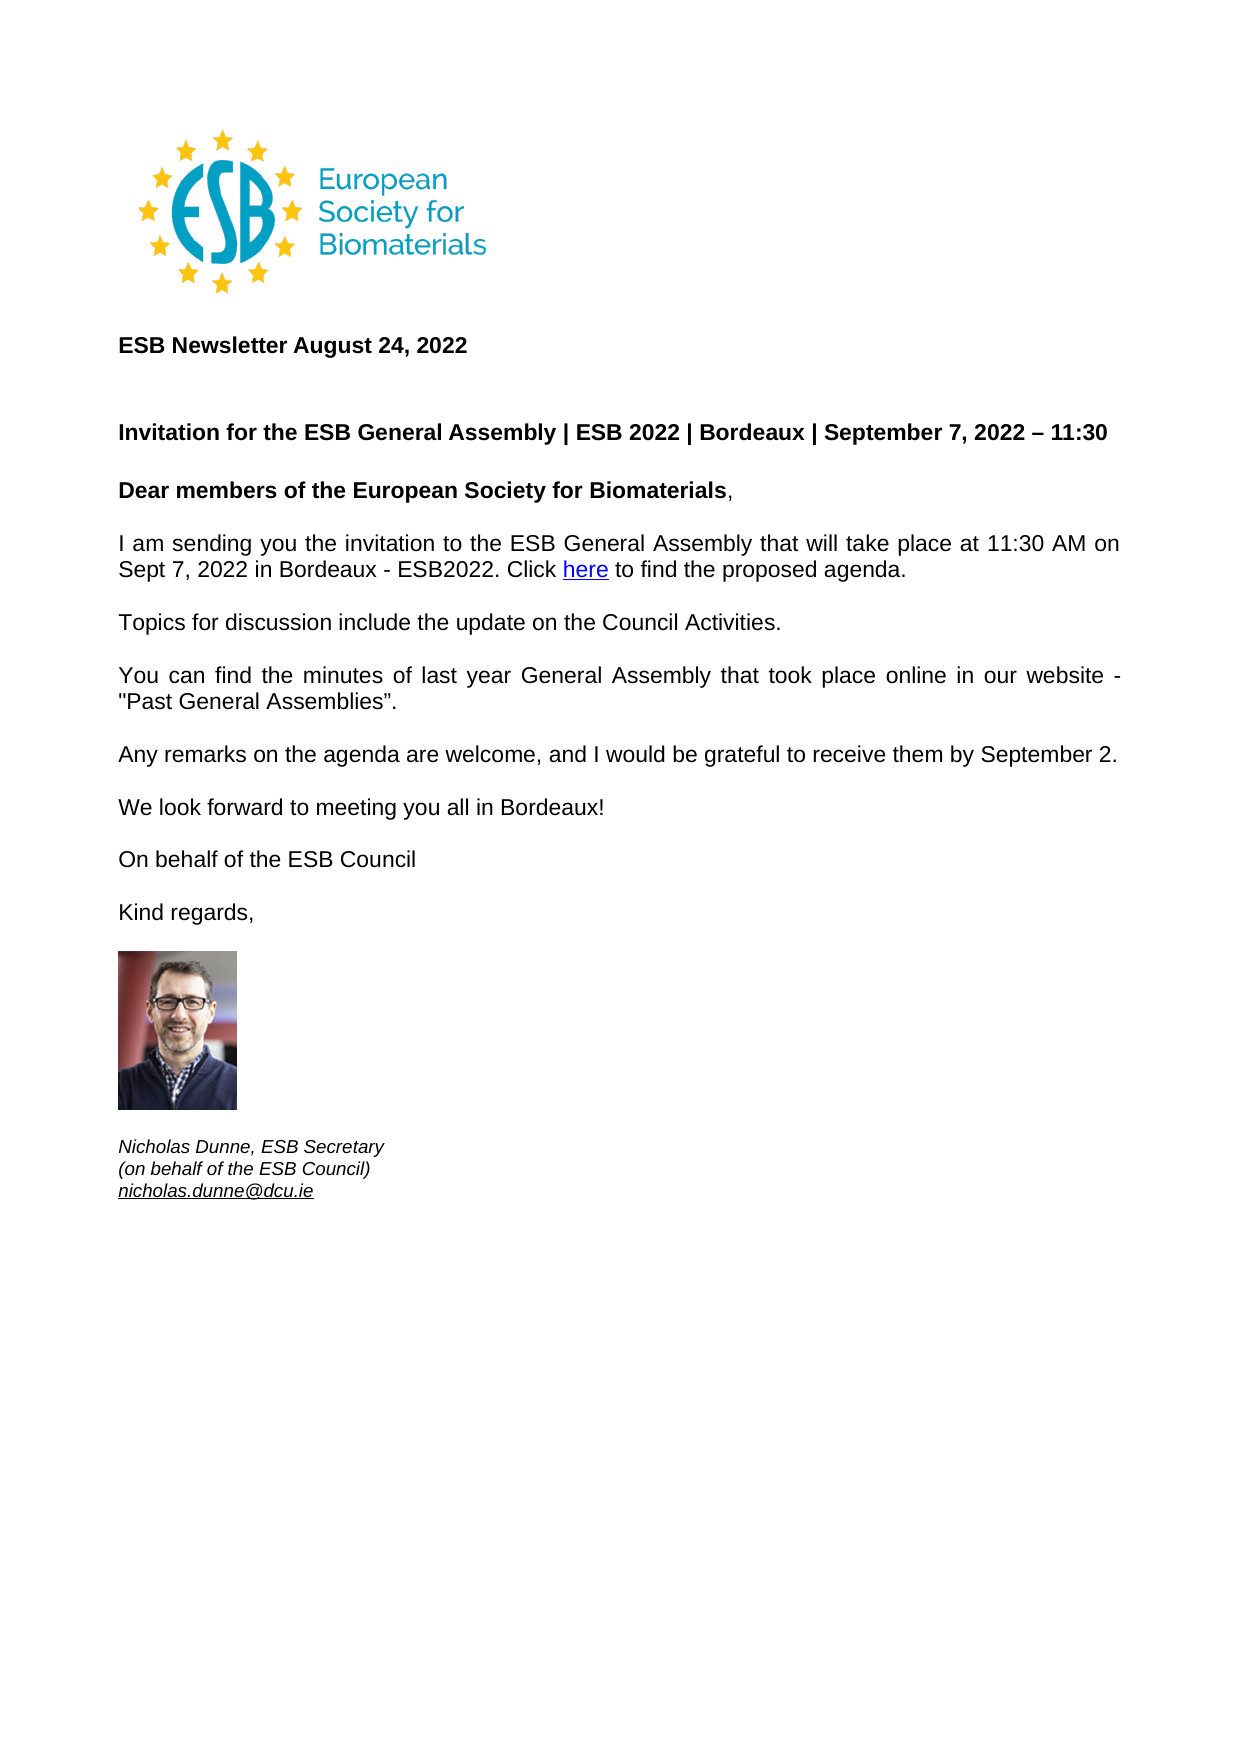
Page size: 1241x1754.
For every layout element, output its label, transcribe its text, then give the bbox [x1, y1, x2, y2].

text Any remarks on the agenda are welcome, and I would be grateful to receive them by September 2. [118, 741, 1122, 767]
text nicholas.dunne@dcu.ie [118, 1179, 1122, 1201]
text Kind regards, [118, 899, 1122, 925]
text I am sending you the invitation to the ESB General Assembly that will take place at 11:30 AM on Sept 7, 2022 in Bordeaux - ESB2022. Click here to find the proposed agenda. [118, 530, 1122, 583]
text Dear members of the European Society for Biomaterials, [118, 477, 1122, 504]
subtitle ESB Newsletter August 24, 2022 [118, 332, 1122, 358]
subtitle Invitation for the ESB General Assembly | ESB 2022 | Bordeaux | September 7, 2022 – 11:30 [118, 418, 1122, 445]
picture [118, 951, 237, 1110]
text Nicholas Dunne, ESB Secretary [118, 1136, 1122, 1158]
text Topics for discussion include the update on the Council Activities. [118, 609, 1122, 636]
text We look forward to meeting you all in Bordeaux! [118, 794, 1122, 820]
text You can find the minutes of last year General Assembly that took place online in our website - "Past General Assemblies”. [118, 662, 1122, 714]
text On behalf of the ESB Council [118, 846, 1122, 873]
text (on behalf of the ESB Council) [118, 1158, 1122, 1179]
